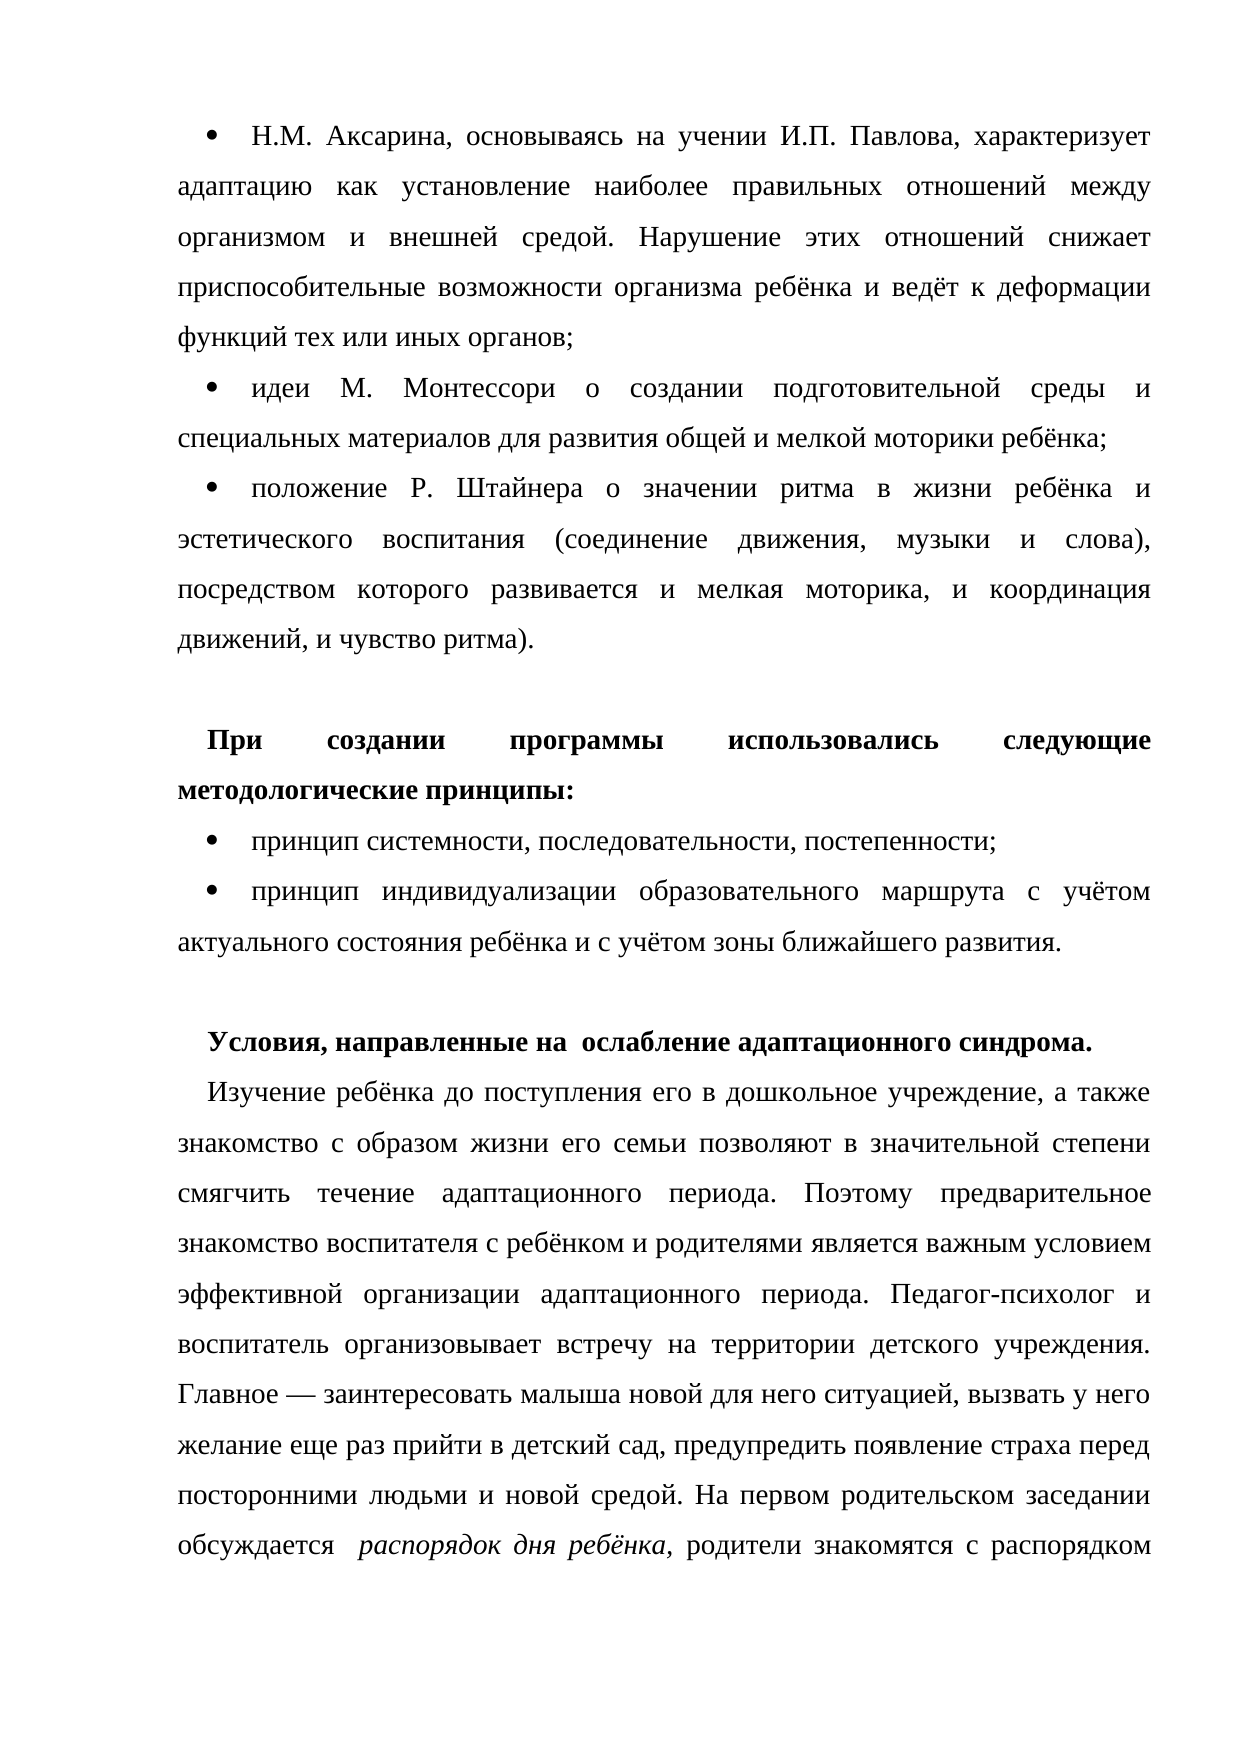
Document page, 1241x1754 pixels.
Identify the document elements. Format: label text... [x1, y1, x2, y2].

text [177, 1074, 1152, 1561]
text Условия, направленные на ослабление адаптационного синдрома. [177, 1024, 1152, 1058]
list принцип системности, последовательности, постепенности; [177, 823, 1152, 856]
list Н.М. Аксарина, основываясь на учении И.П. Павлова, характеризует адаптацию как установление наиболее правильных отношений между организмом и внешней средой. Нарушение этих отношений снижает приспособительные возможности организма ребёнка и ведёт к деформации функций тех или иных органов; [177, 118, 1152, 353]
text При создании программы использовались следующие методологические принципы: [177, 722, 1152, 806]
list принцип индивидуализации образовательного маршрута с учётом актуального состояния ребёнка и с учётом зоны ближайшего развития. [177, 873, 1152, 957]
list положение Р. Штайнера о значении ритма в жизни ребёнка и эстетического воспитания (соединение движения, музыки и слова), посредством которого развивается и мелкая моторика, и координация движений, и чувство ритма). [177, 471, 1152, 655]
list идеи М. Монтессори о создании подготовительной среды и специальных материалов для развития общей и мелкой моторики ребёнка; [177, 370, 1152, 454]
